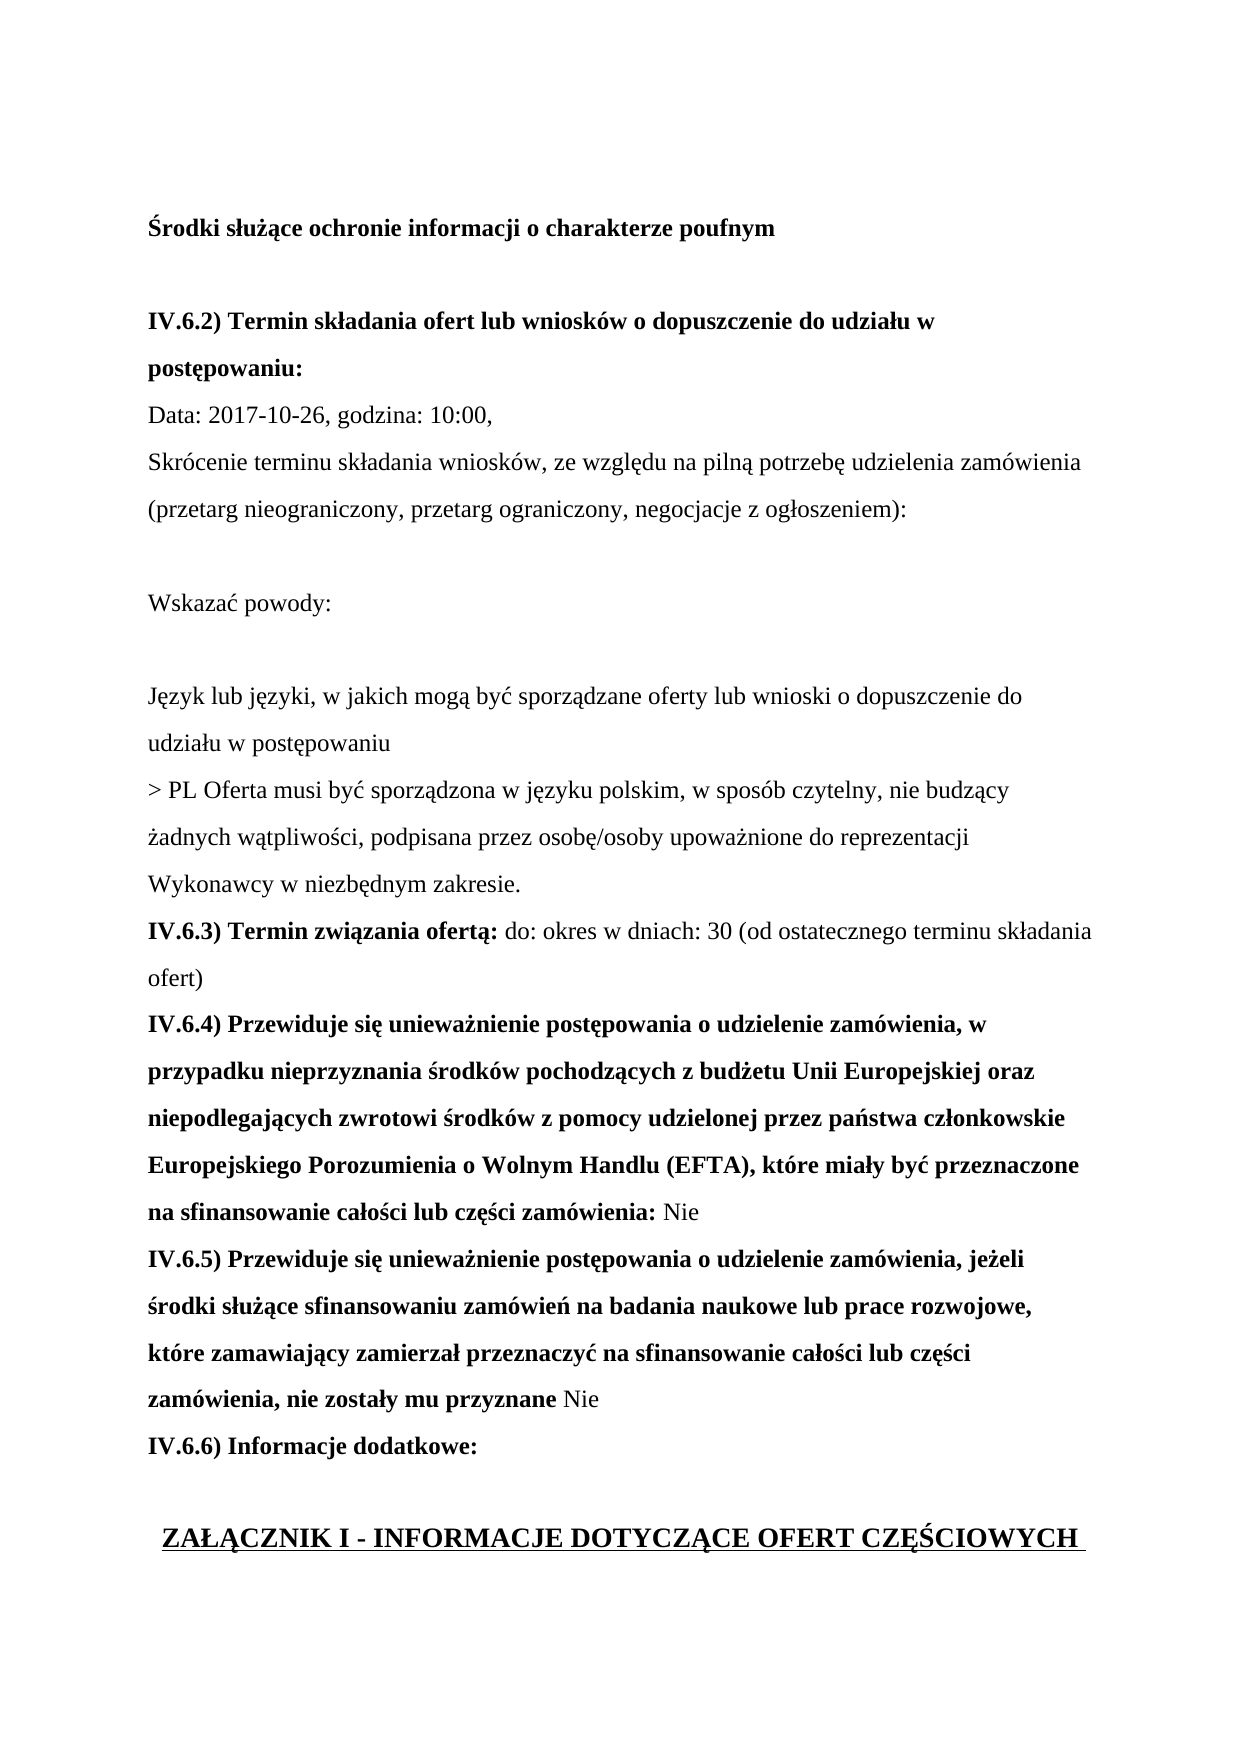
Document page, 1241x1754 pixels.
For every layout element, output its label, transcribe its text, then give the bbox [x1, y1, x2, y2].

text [148, 148, 1093, 1507]
text ZAŁĄCZNIK I - INFORMACJE DOTYCZĄCE OFERT CZĘŚCIOWYCH [148, 1507, 1093, 1554]
